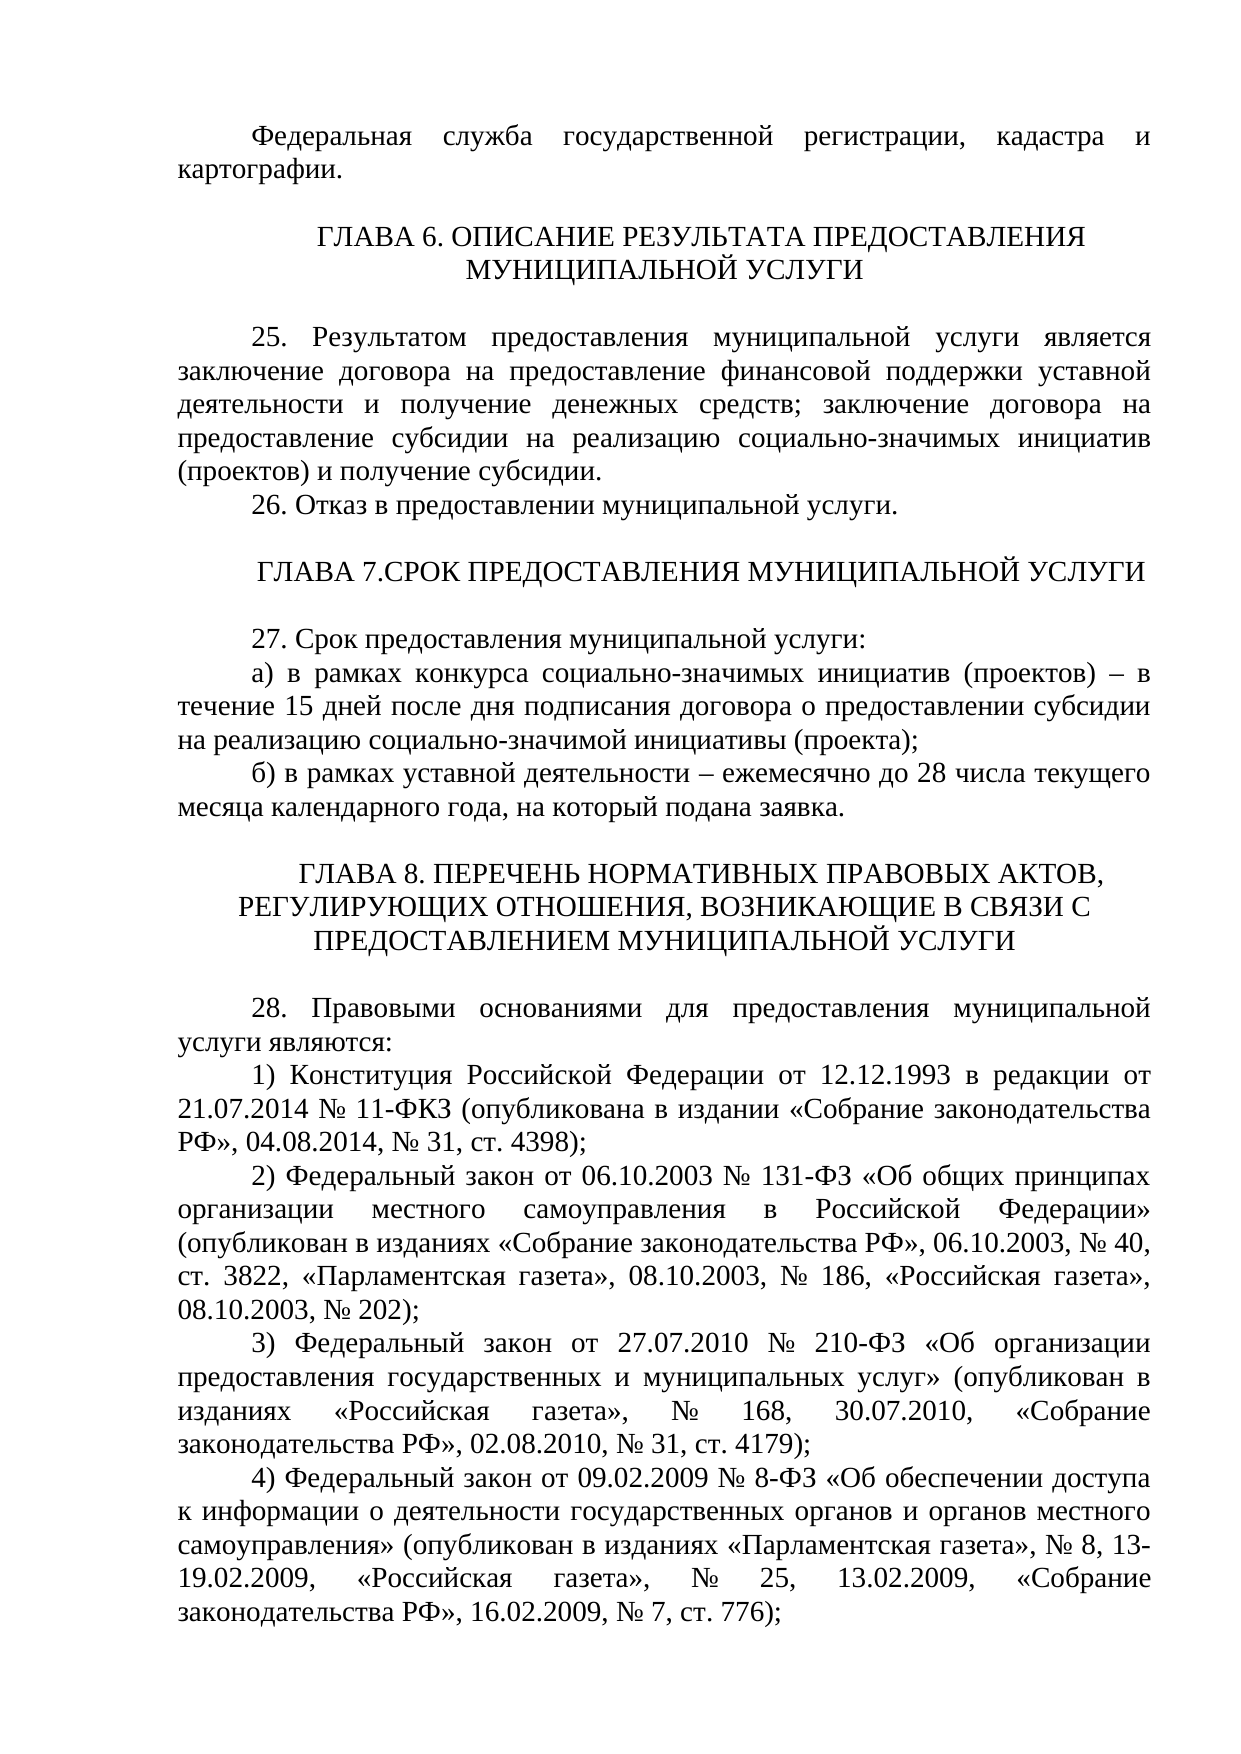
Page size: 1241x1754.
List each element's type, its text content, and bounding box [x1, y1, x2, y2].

text Федеральная служба государственной регистрации, кадастра и картографии. [177, 118, 1152, 185]
text ГЛАВА 7.СРОК ПРЕДОСТАВЛЕНИЯ МУНИЦИПАЛЬНОЙ УСЛУГИ [177, 554, 1152, 588]
text а) в рамках конкурса социально-значимых инициатив (проектов) – в течение 15 дней после дня подписания договора о предоставлении субсидии на реализацию социально-значимой инициативы (проекта); [177, 655, 1152, 755]
text ГЛАВА 6. ОПИСАНИЕ РЕЗУЛЬТАТА ПРЕДОСТАВЛЕНИЯ МУНИЦИПАЛЬНОЙ УСЛУГИ [177, 219, 1152, 286]
text 4) Федеральный закон от 09.02.2009 № 8-ФЗ «Об обеспечении доступа к информации о деятельности государственных органов и органов местного самоуправления» (опубликован в изданиях «Парламентская газета», № 8, 13-19.02.2009, «Российская газета», № 25, 13.02.2009, «Собрание законодательства РФ», 16.02.2009, № 7, ст. 776); [177, 1460, 1152, 1627]
text ГЛАВА 8. ПЕРЕЧЕНЬ НОРМАТИВНЫХ ПРАВОВЫХ АКТОВ, РЕГУЛИРУЮЩИХ ОТНОШЕНИЯ, ВОЗНИКАЮЩИЕ В СВЯЗИ С ПРЕДОСТАВЛЕНИЕМ МУНИЦИПАЛЬНОЙ УСЛУГИ [177, 856, 1152, 957]
text 26. Отказ в предоставлении муниципальной услуги. [177, 487, 1152, 521]
text 27. Срок предоставления муниципальной услуги: [177, 621, 1152, 655]
text 28. Правовыми основаниями для предоставления муниципальной услуги являются: [177, 990, 1152, 1057]
text 1) Конституция Российской Федерации от 12.12.1993 в редакции от 21.07.2014 № 11-ФКЗ (опубликована в издании «Собрание законодательства РФ», 04.08.2014, № 31, ст. 4398); [177, 1057, 1152, 1158]
text 2) Федеральный закон от 06.10.2003 № 131-ФЗ «Об общих принципах организации местного самоуправления в Российской Федерации» (опубликован в изданиях «Собрание законодательства РФ», 06.10.2003, № 40, ст. 3822, «Парламентская газета», 08.10.2003, № 186, «Российская газета», 08.10.2003, № 202); [177, 1158, 1152, 1326]
text 25. Результатом предоставления муниципальной услуги является заключение договора на предоставление финансовой поддержки уставной деятельности и получение денежных средств; заключение договора на предоставление субсидии на реализацию социально-значимых инициатив (проектов) и получение субсидии. [177, 319, 1152, 487]
text 3) Федеральный закон от 27.07.2010 № 210-ФЗ «Об организации предоставления государственных и муниципальных услуг» (опубликован в изданиях «Российская газета», № 168, 30.07.2010, «Собрание законодательства РФ», 02.08.2010, № 31, ст. 4179); [177, 1326, 1152, 1460]
text б) в рамках уставной деятельности – ежемесячно до 28 числа текущего месяца календарного года, на который подана заявка. [177, 755, 1152, 822]
